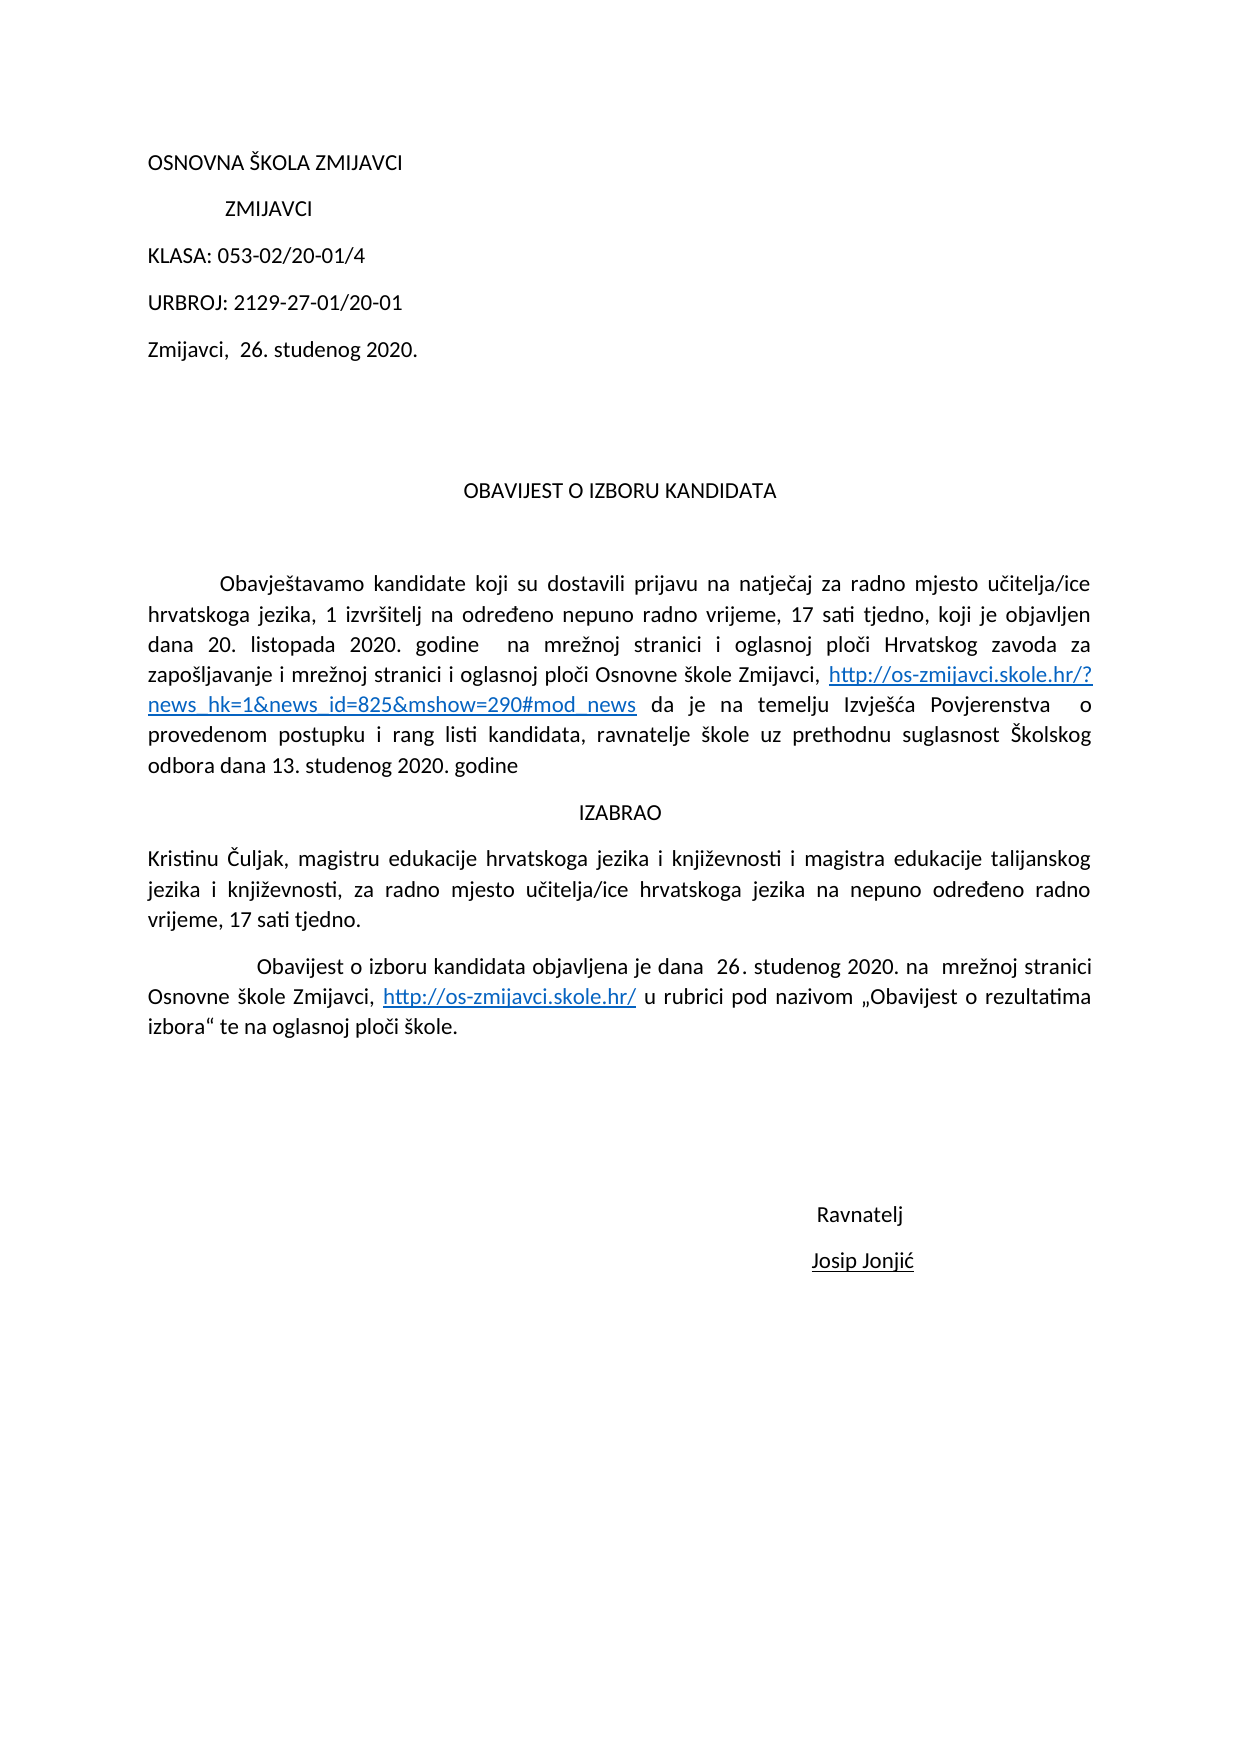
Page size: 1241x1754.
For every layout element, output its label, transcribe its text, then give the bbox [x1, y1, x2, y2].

text Obavijest o izboru kandidata objavljena je dana 26. studenog 2020. na mrežnoj stranici Osnovne škole Zmijavci, http://os-zmijavci.skole.hr/ u rubrici pod nazivom „Obavijest o rezultatima izbora“ te na oglasnoj ploči škole. [148, 952, 1093, 1040]
text Ravnatelj [148, 1200, 1093, 1228]
text IZABRAO [148, 798, 1093, 826]
text Obavještavamo kandidate koji su dostavili prijavu na natječaj za radno mjesto učitelja/ice hrvatskoga jezika, 1 izvršitelj na određeno nepuno radno vrijeme, 17 sati tjedno, koji je objavljen dana 20. listopada 2020. godine na mrežnoj stranici i oglasnoj ploči Hrvatskog zavoda za zapošljavanje i mrežnoj stranici i oglasnoj ploči Osnovne škole Zmijavci, http://os-zmijavci.skole.hr/?news_hk=1&news_id=825&mshow=290#mod_news da je na temelju Izvješća Povjerenstva o provedenom postupku i rang listi kandidata, ravnatelje škole uz prethodnu suglasnost Školskog odbora dana 13. studenog 2020. godine [148, 569, 1093, 779]
text URBROJ: 2129-27-01/20-01 [148, 288, 1093, 316]
text Zmijavci, 26. studenog 2020. [148, 335, 1093, 363]
text ZMIJAVCI [148, 194, 1093, 222]
text Kristinu Čuljak, magistru edukacije hrvatskoga jezika i književnosti i magistra edukacije talijanskog jezika i književnosti, za radno mjesto učitelja/ice hrvatskoga jezika na nepuno određeno radno vrijeme, 17 sati tjedno. [148, 844, 1093, 933]
text OBAVIJEST O IZBORU KANDIDATA [148, 476, 1093, 504]
text OSNOVNA ŠKOLA ZMIJAVCI [148, 148, 1093, 176]
text Josip Jonjić [148, 1247, 1093, 1274]
text KLASA: 053-02/20-01/4 [148, 241, 1093, 269]
